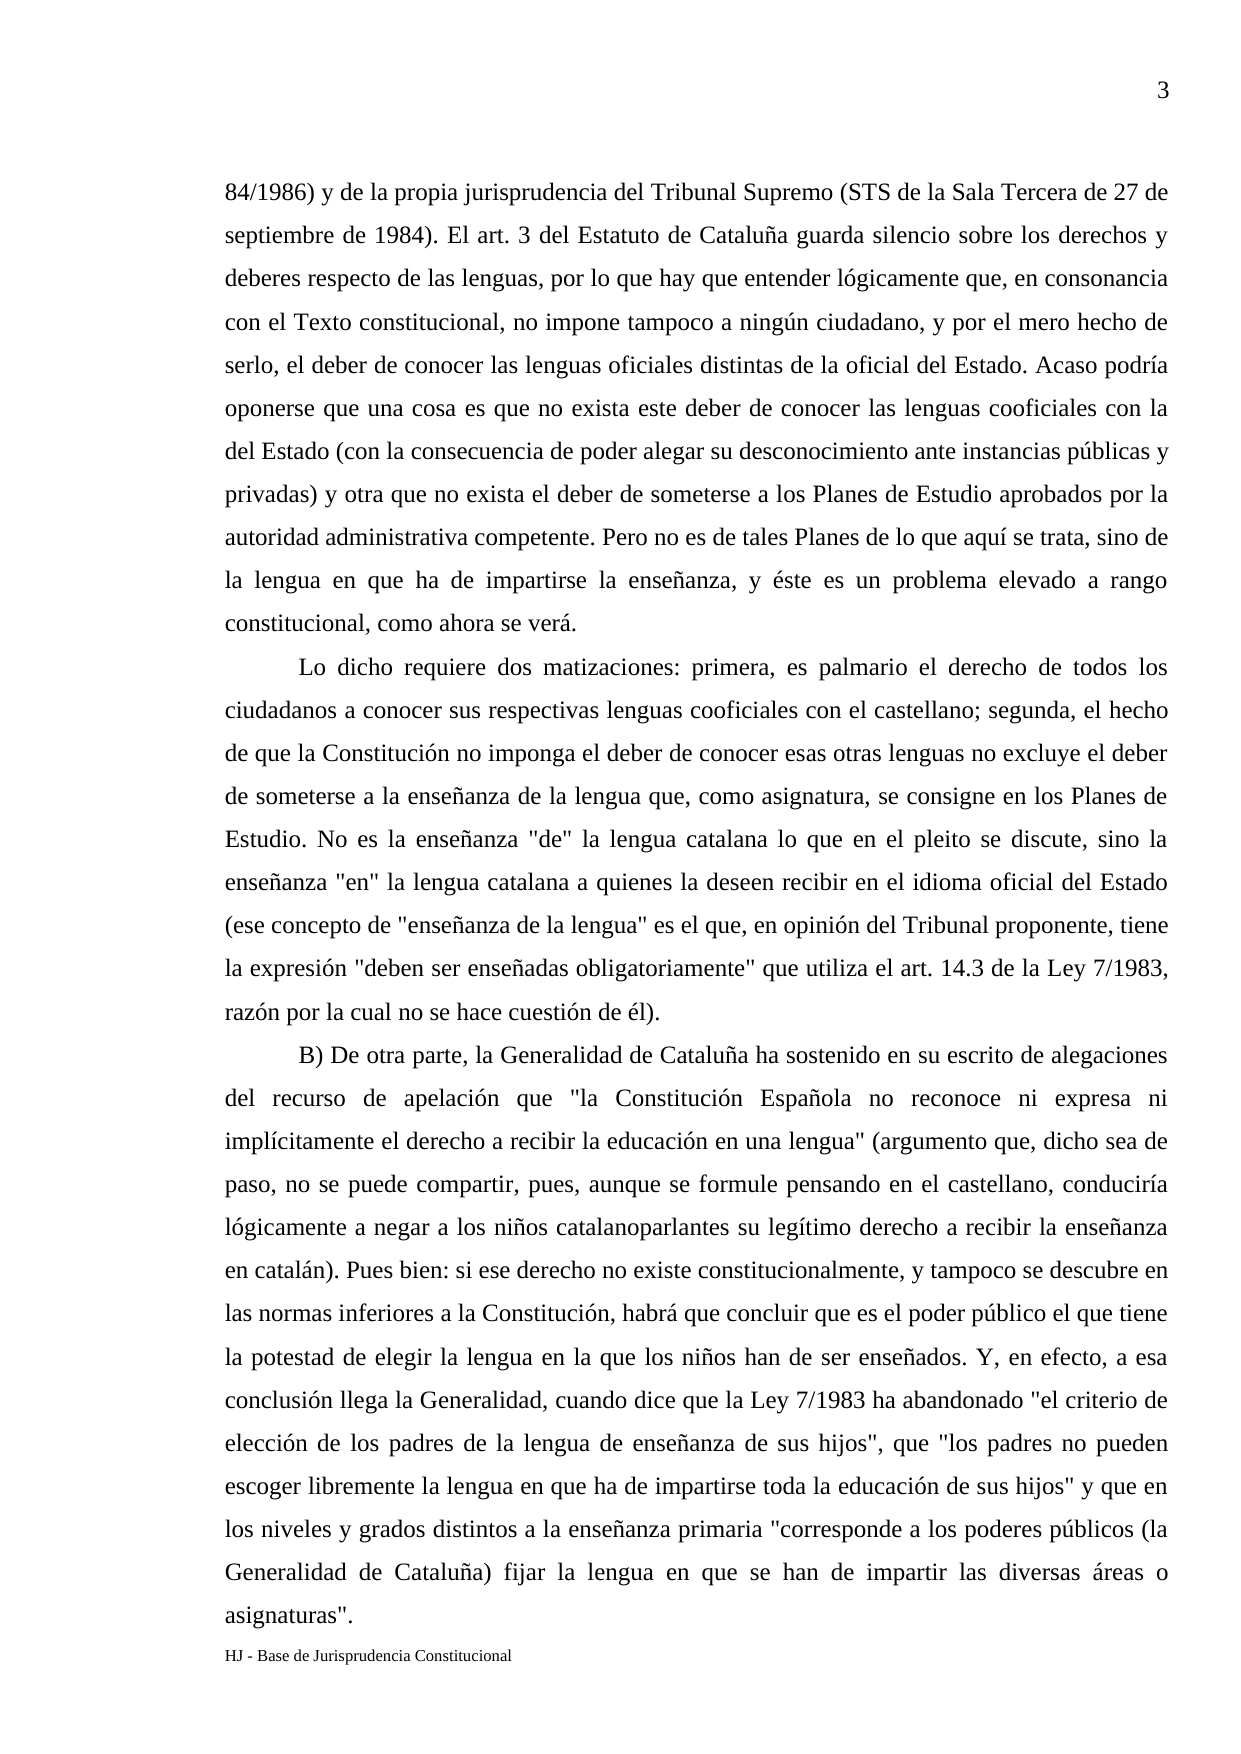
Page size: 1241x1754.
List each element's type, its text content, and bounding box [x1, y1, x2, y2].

text B) De otra parte, la Generalidad de Cataluña ha sostenido en su escrito de alegaciones del recurso de apelación que "la Constitución Española no reconoce ni expresa ni implícitamente el derecho a recibir la educación en una lengua" (argumento que, dicho sea de paso, no se puede compartir, pues, aunque se formule pensando en el castellano, conduciría lógicamente a negar a los niños catalanoparlantes su legítimo derecho a recibir la enseñanza en catalán). Pues bien: si ese derecho no existe constitucionalmente, y tampoco se descubre en las normas inferiores a la Constitución, habrá que concluir que es el poder público el que tiene la potestad de elegir la lengua en la que los niños han de ser enseñados. Y, en efecto, a esa conclusión llega la Generalidad, cuando dice que la Ley 7/1983 ha abandonado "el criterio de elección de los padres de la lengua de enseñanza de sus hijos", que "los padres no pueden escoger libremente la lengua en que ha de impartirse toda la educación de sus hijos" y que en los niveles y grados distintos a la enseñanza primaria "corresponde a los poderes públicos (la Generalidad de Cataluña) fijar la lengua en que se han de impartir las diversas áreas o asignaturas". [224, 1040, 1169, 1629]
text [224, 177, 1169, 637]
text Lo dicho requiere dos matizaciones: primera, es palmario el derecho de todos los ciudadanos a conocer sus respectivas lenguas cooficiales con el castellano; segunda, el hecho de que la Constitución no imponga el deber de conocer esas otras lenguas no excluye el deber de someterse a la enseñanza de la lengua que, como asignatura, se consigne en los Planes de Estudio. No es la enseñanza "de" la lengua catalana lo que en el pleito se discute, sino la enseñanza "en" la lengua catalana a quienes la deseen recibir en el idioma oficial del Estado (ese concepto de "enseñanza de la lengua" es el que, en opinión del Tribunal proponente, tiene la expresión "deben ser enseñadas obligatoriamente" que utiliza el art. 14.3 de la Ley 7/1983, razón por la cual no se hace cuestión de él). [224, 652, 1169, 1025]
